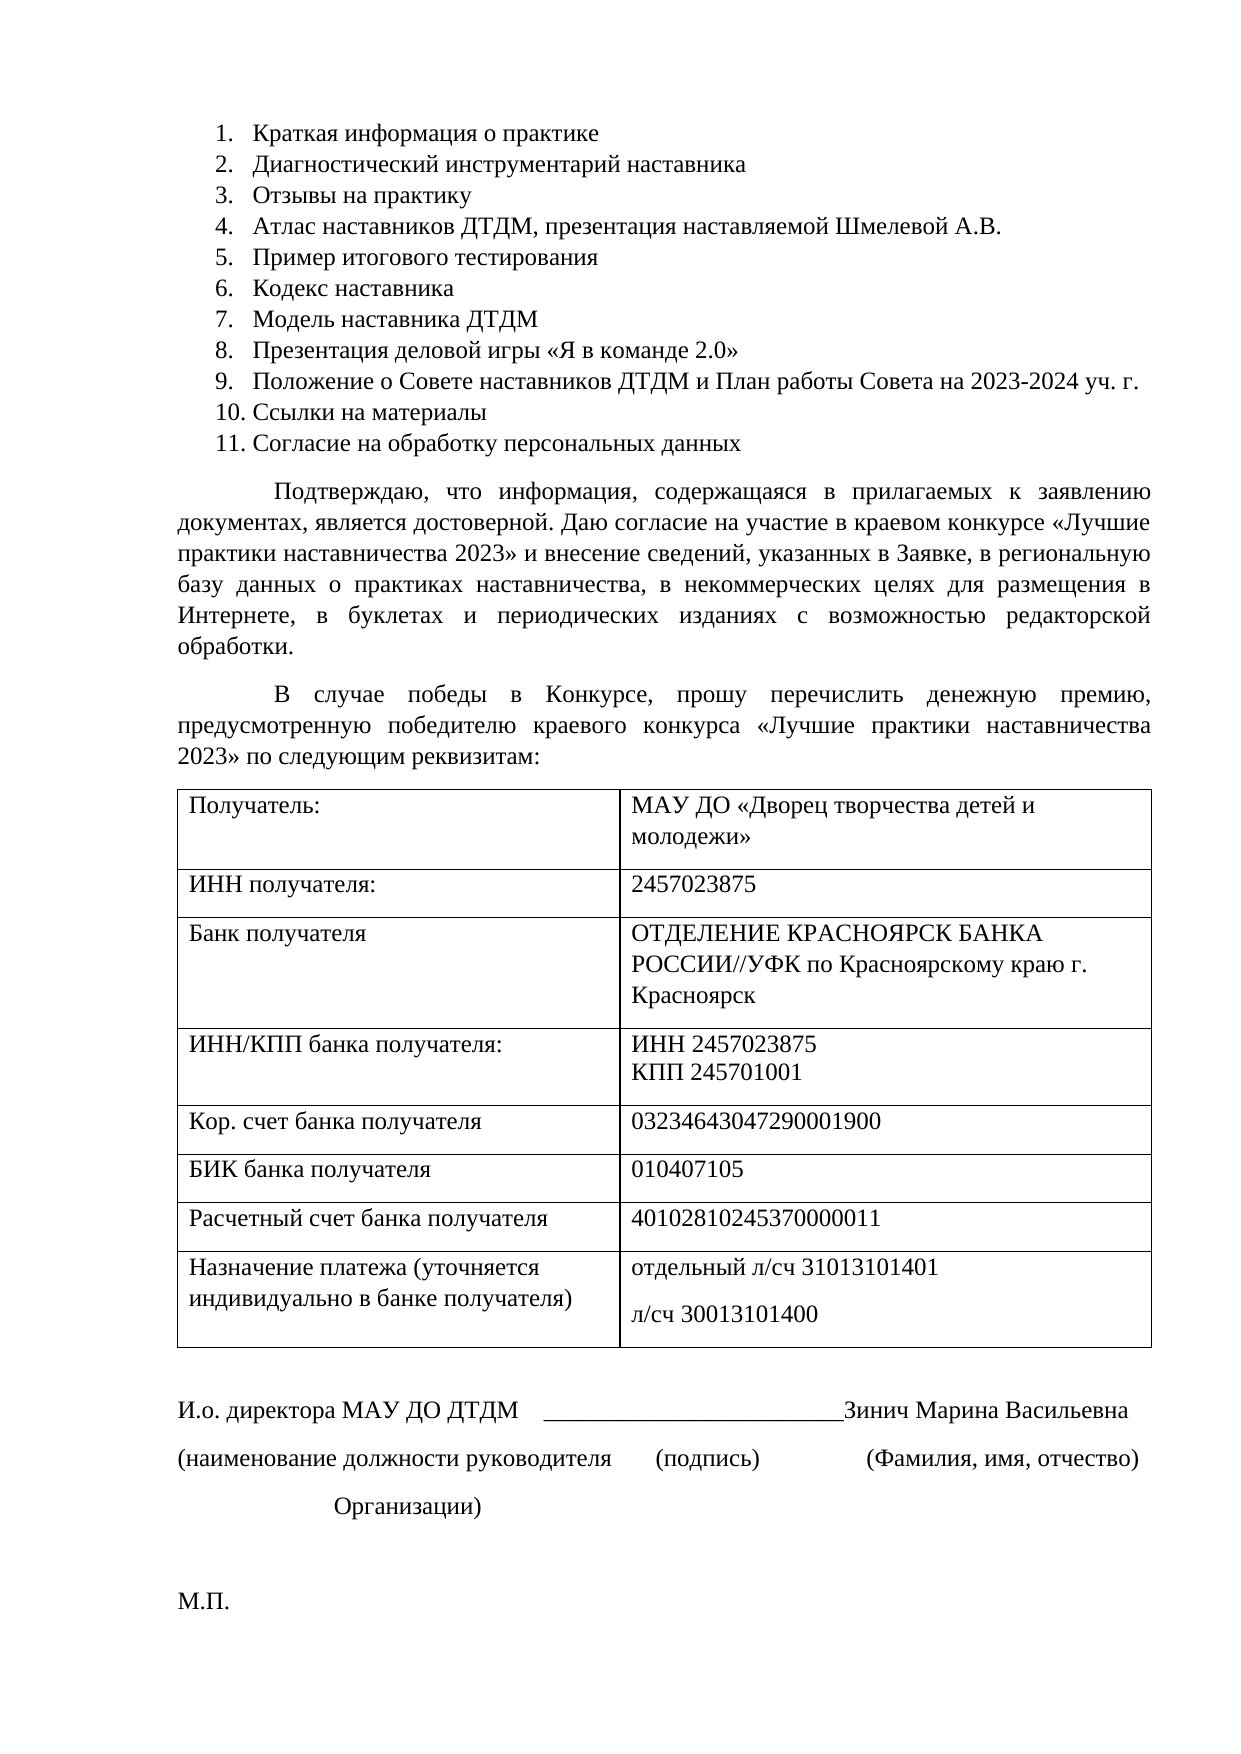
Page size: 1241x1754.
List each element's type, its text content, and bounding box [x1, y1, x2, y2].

text В случае победы в Конкурсе, прошу перечислить денежную премию, предусмотренную победителю краевого конкурса «Лучшие практики наставничества 2023» по следующим реквизитам: [177, 679, 1152, 770]
text М.П. [177, 1586, 1152, 1615]
table_cell ИНН/КПП банка получателя: [178, 1029, 619, 1105]
list Диагностический инструментарий наставника [215, 149, 1152, 178]
list Модель наставника ДТДМ [215, 304, 1152, 333]
text (наименование должности руководителя (подпись) (Фамилия, имя, отчество) [177, 1443, 1152, 1472]
list Краткая информация о практике [215, 118, 1152, 147]
table_cell 010407105 [621, 1155, 1151, 1202]
table_header Получатель: [178, 790, 619, 868]
table_cell 2457023875 [621, 870, 1151, 917]
list Положение о Совете наставников ДТДМ и План работы Совета на 2023-2024 уч. г. [215, 366, 1152, 395]
list Атлас наставников ДТДМ, презентация наставляемой Шмелевой А.В. [215, 211, 1152, 240]
table_header МАУ ДО «Дворец творчества детей и молодежи» [621, 790, 1151, 868]
table_cell БИК банка получателя [178, 1155, 619, 1202]
text Подтверждаю, что информация, содержащаяся в прилагаемых к заявлению документах, является достоверной. Даю согласие на участие в краевом конкурсе «Лучшие практики наставничества 2023» и внесение сведений, указанных в Заявке, в региональную базу данных о практиках наставничества, в некоммерческих целях для размещения в Интернете, в буклетах и периодических изданиях с возможностью редакторской обработки. [177, 476, 1152, 660]
table_cell ИНН получателя: [178, 870, 619, 917]
list Кодекс наставника [215, 273, 1152, 302]
list Согласие на обработку персональных данных [215, 428, 1152, 457]
text Организации) [177, 1491, 1152, 1520]
list Пример итогового тестирования [215, 242, 1152, 271]
table_cell ИНН 2457023875 КПП 245701001 [621, 1029, 1151, 1105]
list Презентация деловой игры «Я в команде 2.0» [215, 335, 1152, 364]
list Ссылки на материалы [215, 397, 1152, 426]
table_cell отдельный л/сч 31013101401 л/сч 30013101400 [621, 1252, 1151, 1347]
table_cell 03234643047290001900 [621, 1106, 1151, 1153]
text И.о. директора МАУ ДО ДТДМ ________________________Зинич Марина Васильевна [177, 1396, 1152, 1424]
table_cell 40102810245370000011 [621, 1203, 1151, 1251]
table_cell Банк получателя [178, 918, 619, 1028]
list Отзывы на практику [215, 180, 1152, 209]
table_cell Кор. счет банка получателя [178, 1106, 619, 1153]
table_cell Расчетный счет банка получателя [178, 1203, 619, 1251]
table_cell ОТДЕЛЕНИЕ КРАСНОЯРСК БАНКА РОССИИ//УФК по Красноярскому краю г. Красноярск [621, 918, 1151, 1028]
table_cell Назначение платежа (уточняется индивидуально в банке получателя) [178, 1252, 619, 1347]
